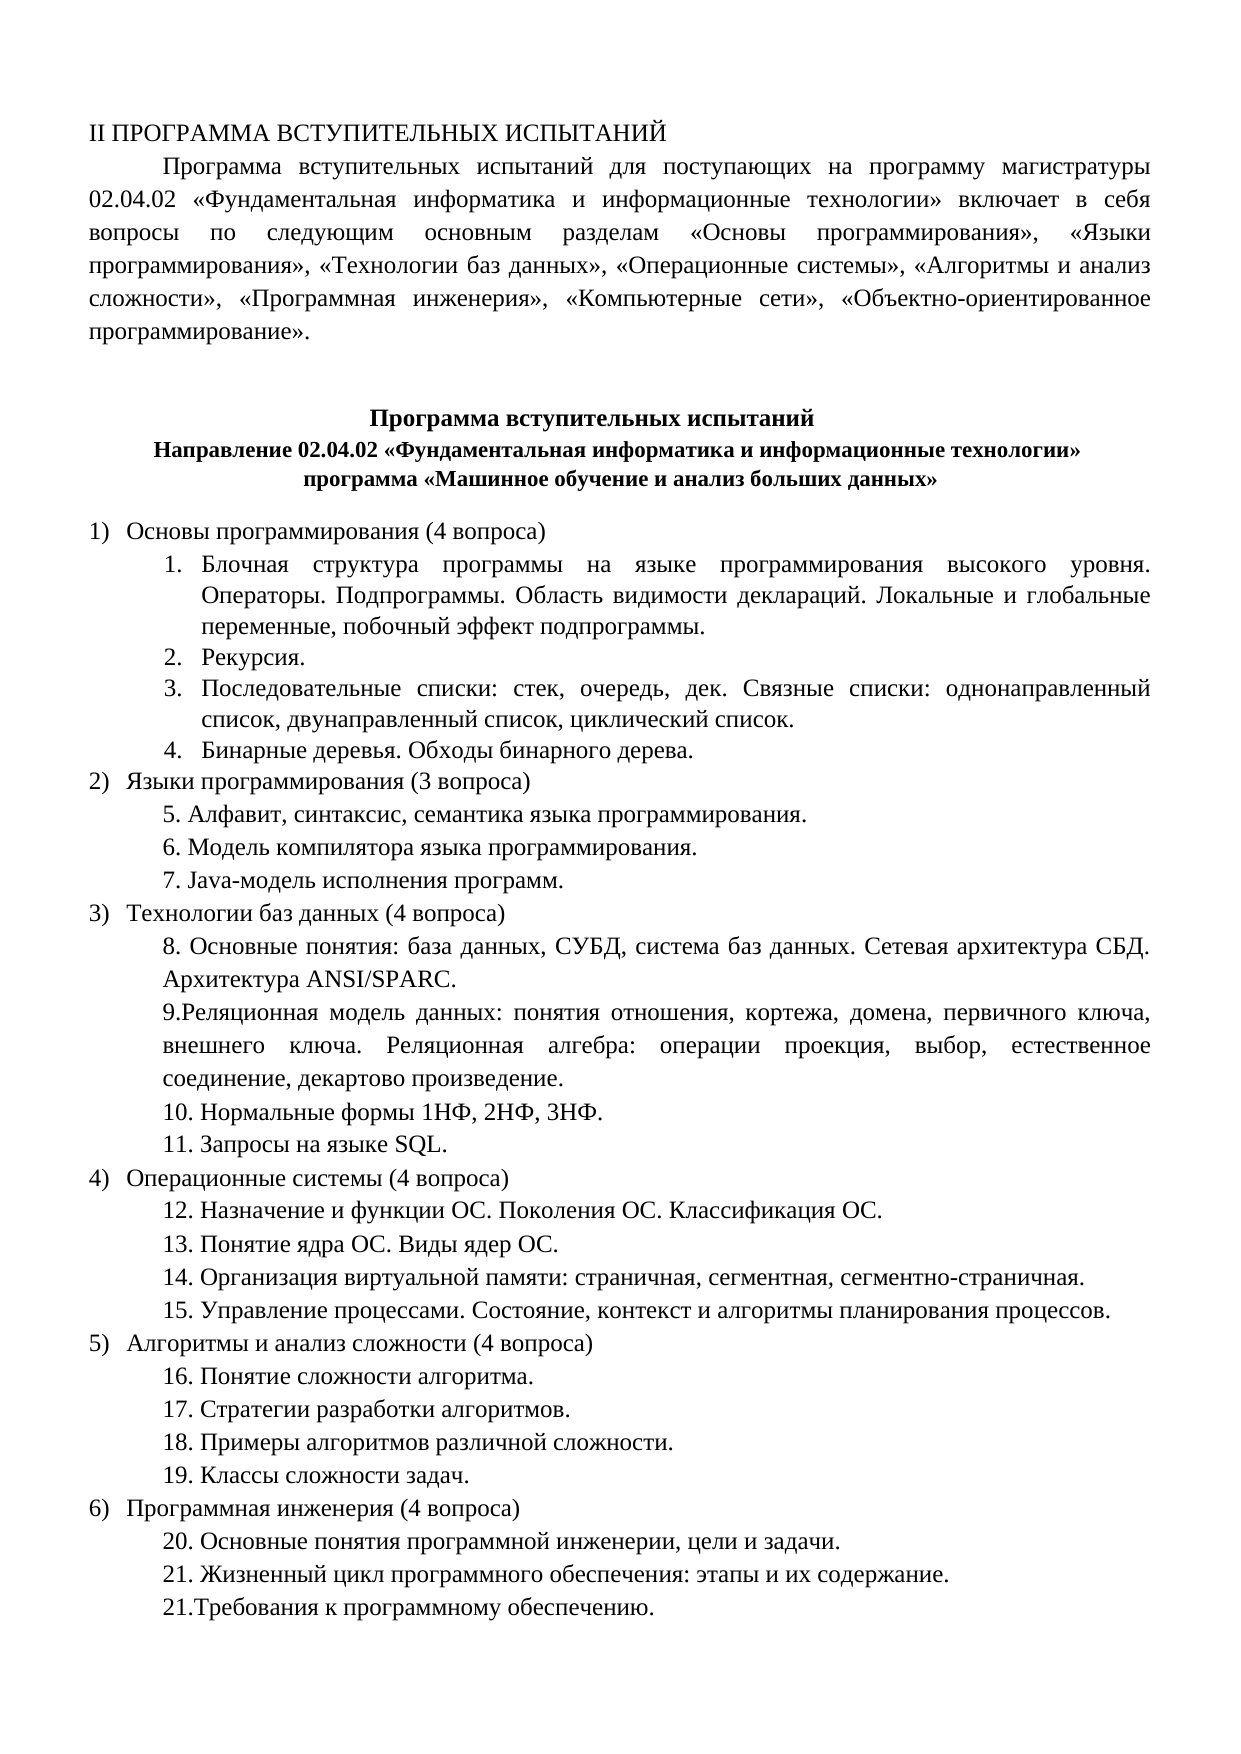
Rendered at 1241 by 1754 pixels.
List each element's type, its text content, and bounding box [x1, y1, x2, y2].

list Технологии баз данных (4 вопроса) [88, 898, 1152, 927]
list Языки программирования (3 вопроса) [88, 766, 1152, 795]
list Блочная структура программы на языке программирования высокого уровня. Операторы. Подпрограммы. Область видимости деклараций. Локальные и глобальные переменные, побочный эффект подпрограммы. [163, 549, 1152, 640]
list Операционные системы (4 вопроса) [88, 1163, 1152, 1191]
text 9.Реляционная модель данных: понятия отношения, кортежа, домена, первичного ключа, внешнего ключа. Реляционная алгебра: операции проекция, выбор, естественное соединение, декартово произведение. [162, 997, 1152, 1092]
text 14. Организация виртуальной памяти: страничная, сегментная, сегментно-страничная. [162, 1262, 1152, 1290]
text 11. Запросы на языке SQL. [162, 1129, 1152, 1158]
text 17. Стратегии разработки алгоритмов. [162, 1394, 1152, 1422]
text 18. Примеры алгоритмов различной сложности. [162, 1427, 1152, 1456]
text 10. Нормальные формы 1НФ, 2НФ, 3НФ. [162, 1097, 1152, 1125]
text 20. Основные понятия программной инженерии, цели и задачи. [162, 1526, 1152, 1554]
text 16. Понятие сложности алгоритма. [162, 1361, 1152, 1389]
text 6. Модель компилятора языка программирования. [162, 832, 1152, 861]
text Программа вступительных испытаний для поступающих на программу магистратуры 02.04.02 «Фундаментальная информатика и информационные технологии» включает в себя вопросы по следующим основным разделам «Основы программирования», «Языки программирования», «Технологии баз данных», «Операционные системы», «Алгоритмы и анализ сложности», «Программная инженерия», «Компьютерные сети», «Объектно-ориентированное программирование». [88, 151, 1152, 345]
subtitle Программа вступительных испытаний [88, 403, 1095, 432]
list Алгоритмы и анализ сложности (4 вопроса) [88, 1328, 1152, 1356]
list Последовательные списки: стек, очередь, дек. Связные списки: однонаправленный список, двунаправленный список, циклический список. [163, 673, 1152, 733]
text 15. Управление процессами. Состояние, контекст и алгоритмы планирования процессов. [162, 1295, 1152, 1323]
text 19. Классы сложности задач. [162, 1460, 1152, 1488]
list Рекурсия. [163, 642, 1152, 671]
text 13. Понятие ядра ОС. Виды ядер ОС. [162, 1229, 1152, 1257]
text 7. Java-модель исполнения программ. [162, 865, 1152, 894]
text 21. Жизненный цикл программного обеспечения: этапы и их содержание. [162, 1559, 1152, 1588]
list Бинарные деревья. Обходы бинарного дерева. [163, 735, 1152, 764]
text 5. Алфавит, синтаксис, семантика языка программирования. [162, 799, 1152, 828]
text 12. Назначение и функции ОС. Поколения ОС. Классификация ОС. [162, 1196, 1152, 1224]
text Направление 02.04.02 «Фундаментальная информатика и информационные технологии» программа «Машинное обучение и анализ больших данных» [88, 436, 1152, 492]
text 21.Требования к программному обеспечению. [162, 1592, 1152, 1621]
text 8. Основные понятия: база данных, СУБД, система баз данных. Сетевая архитектура СБД. Архитектура ANSI/SPARC. [162, 931, 1152, 993]
text II ПРОГРАММА ВСТУПИТЕЛЬНЫХ ИСПЫТАНИЙ [88, 118, 1152, 147]
list Основы программирования (4 вопроса) [88, 516, 1152, 545]
list Программная инженерия (4 вопроса) [88, 1493, 1152, 1522]
